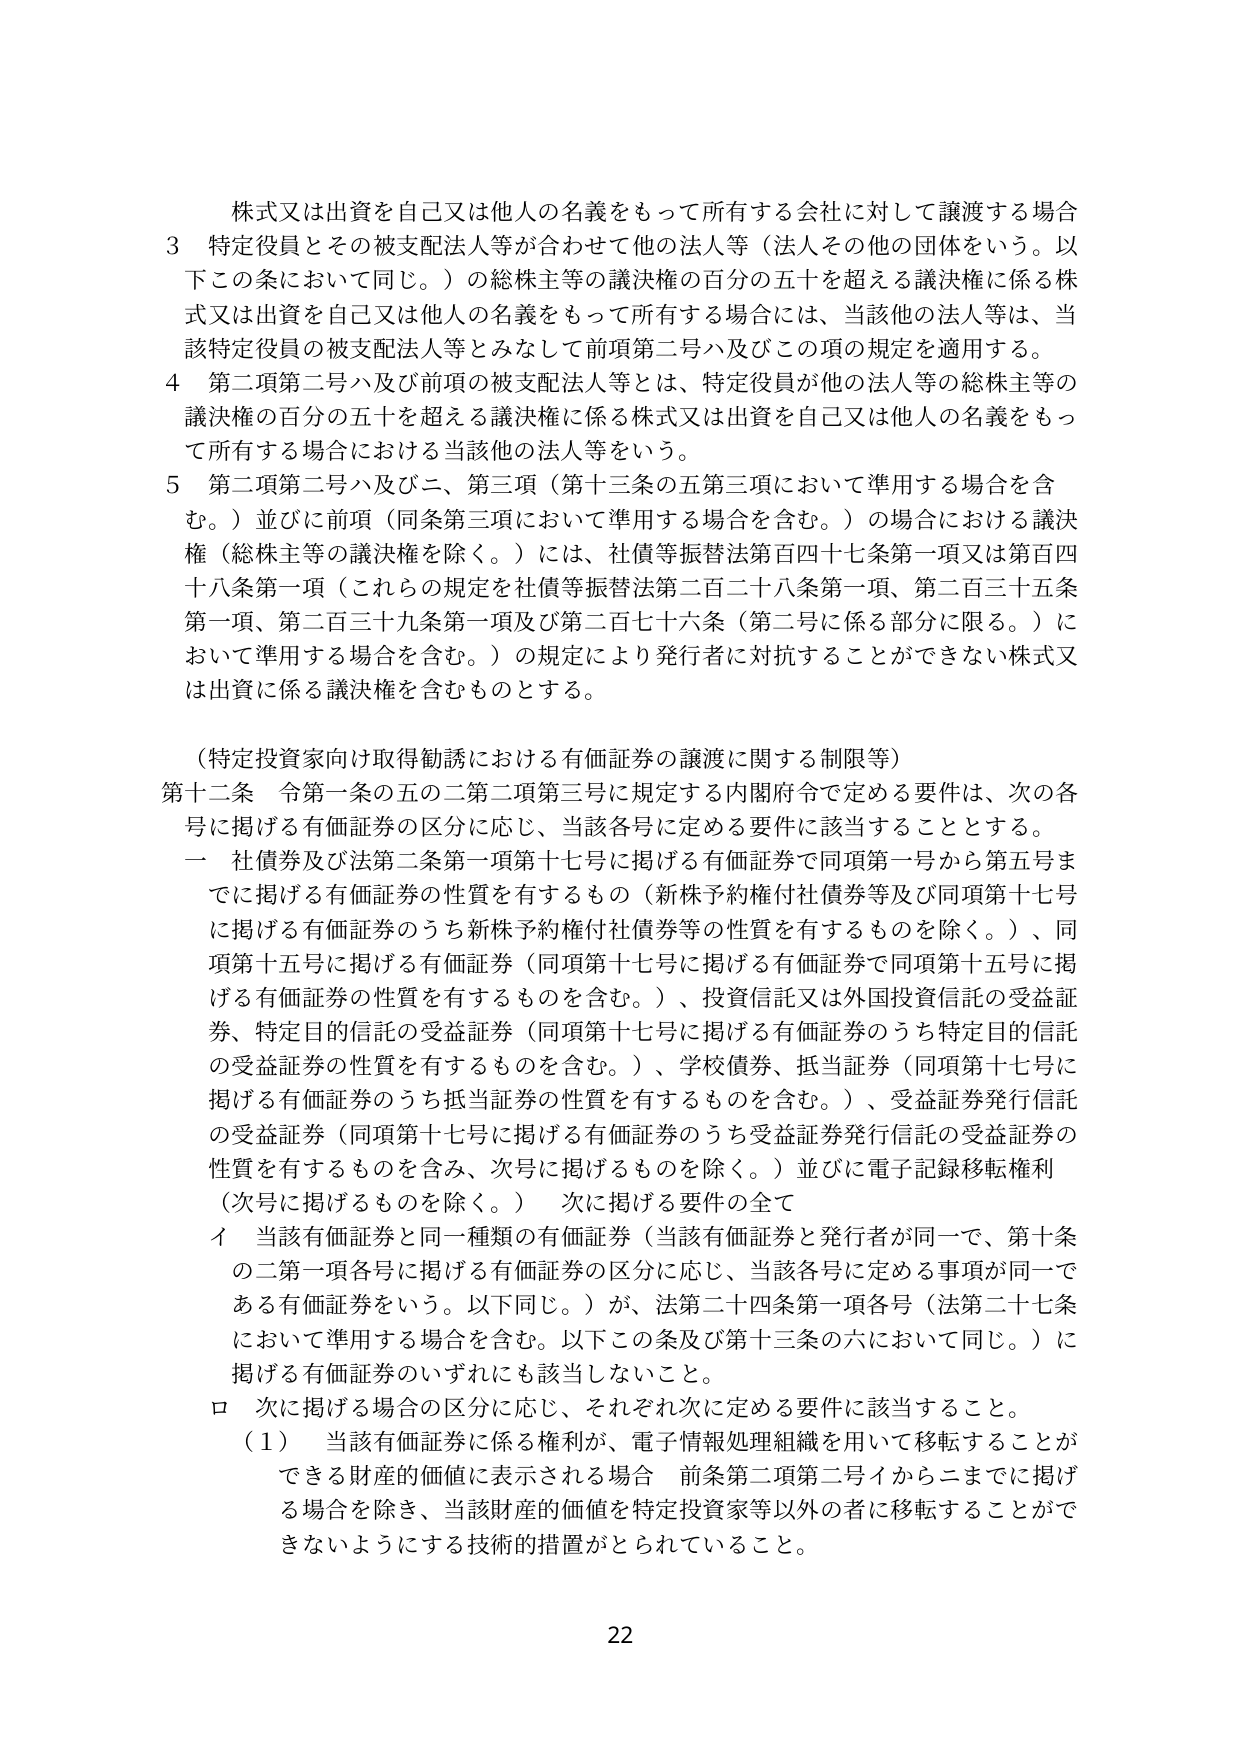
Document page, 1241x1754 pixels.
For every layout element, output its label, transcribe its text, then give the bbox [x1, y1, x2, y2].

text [207, 194, 1079, 228]
text （１） 当該有価証券に係る権利が、電子情報処理組織を用いて移転することができる財産的価値に表示される場合 前条第二項第二号イからニまでに掲げる場合を除き、当該財産的価値を特定投資家等以外の者に移転することができないようにする技術的措置がとられていること。 [230, 1424, 1079, 1560]
text ロ 次に掲げる場合の区分に応じ、それぞれ次に定める要件に該当すること。 [207, 1389, 1079, 1424]
text ５ 第二項第二号ハ及びニ、第三項（第十三条の五第三項において準用する場合を含む。）並びに前項（同条第三項において準用する場合を含む。）の場合における議決権（総株主等の議決権を除く。）には、社債等振替法第百四十七条第一項又は第百四十八条第一項（これらの規定を社債等振替法第二百二十八条第一項、第二百三十五条第一項、第二百三十九条第一項及び第二百七十六条（第二号に係る部分に限る。）において準用する場合を含む。）の規定により発行者に対抗することができない株式又は出資に係る議決権を含むものとする。 [161, 467, 1079, 706]
text イ 当該有価証券と同一種類の有価証券（当該有価証券と発行者が同一で、第十条の二第一項各号に掲げる有価証券の区分に応じ、当該各号に定める事項が同一である有価証券をいう。以下同じ。）が、法第二十四条第一項各号（法第二十七条において準用する場合を含む。以下この条及び第十三条の六において同じ。）に掲げる有価証券のいずれにも該当しないこと。 [207, 1219, 1079, 1389]
text 一 社債券及び法第二条第一項第十七号に掲げる有価証券で同項第一号から第五号までに掲げる有価証券の性質を有するもの（新株予約権付社債券等及び同項第十七号に掲げる有価証券のうち新株予約権付社債券等の性質を有するものを除く。）、同項第十五号に掲げる有価証券（同項第十七号に掲げる有価証券で同項第十五号に掲げる有価証券の性質を有するものを含む。）、投資信託又は外国投資信託の受益証券、特定目的信託の受益証券（同項第十七号に掲げる有価証券のうち特定目的信託の受益証券の性質を有するものを含む。）、学校債券、抵当証券（同項第十七号に掲げる有価証券のうち抵当証券の性質を有するものを含む。）、受益証券発行信託の受益証券（同項第十七号に掲げる有価証券のうち受益証券発行信託の受益証券の性質を有するものを含み、次号に掲げるものを除く。）並びに電子記録移転権利（次号に掲げるものを除く。） 次に掲げる要件の全て [184, 843, 1079, 1219]
text ３ 特定役員とその被支配法人等が合わせて他の法人等（法人その他の団体をいう。以下この条において同じ。）の総株主等の議決権の百分の五十を超える議決権に係る株式又は出資を自己又は他人の名義をもって所有する場合には、当該他の法人等は、当該特定役員の被支配法人等とみなして前項第二号ハ及びこの項の規定を適用する。 [161, 228, 1079, 364]
text 第十二条 令第一条の五の二第二項第三号に規定する内閣府令で定める要件は、次の各号に掲げる有価証券の区分に応じ、当該各号に定める要件に該当することとする。 [161, 774, 1079, 843]
text （特定投資家向け取得勧誘における有価証券の譲渡に関する制限等） [184, 740, 1079, 774]
text ４ 第二項第二号ハ及び前項の被支配法人等とは、特定役員が他の法人等の総株主等の議決権の百分の五十を超える議決権に係る株式又は出資を自己又は他人の名義をもって所有する場合における当該他の法人等をいう。 [161, 364, 1079, 467]
